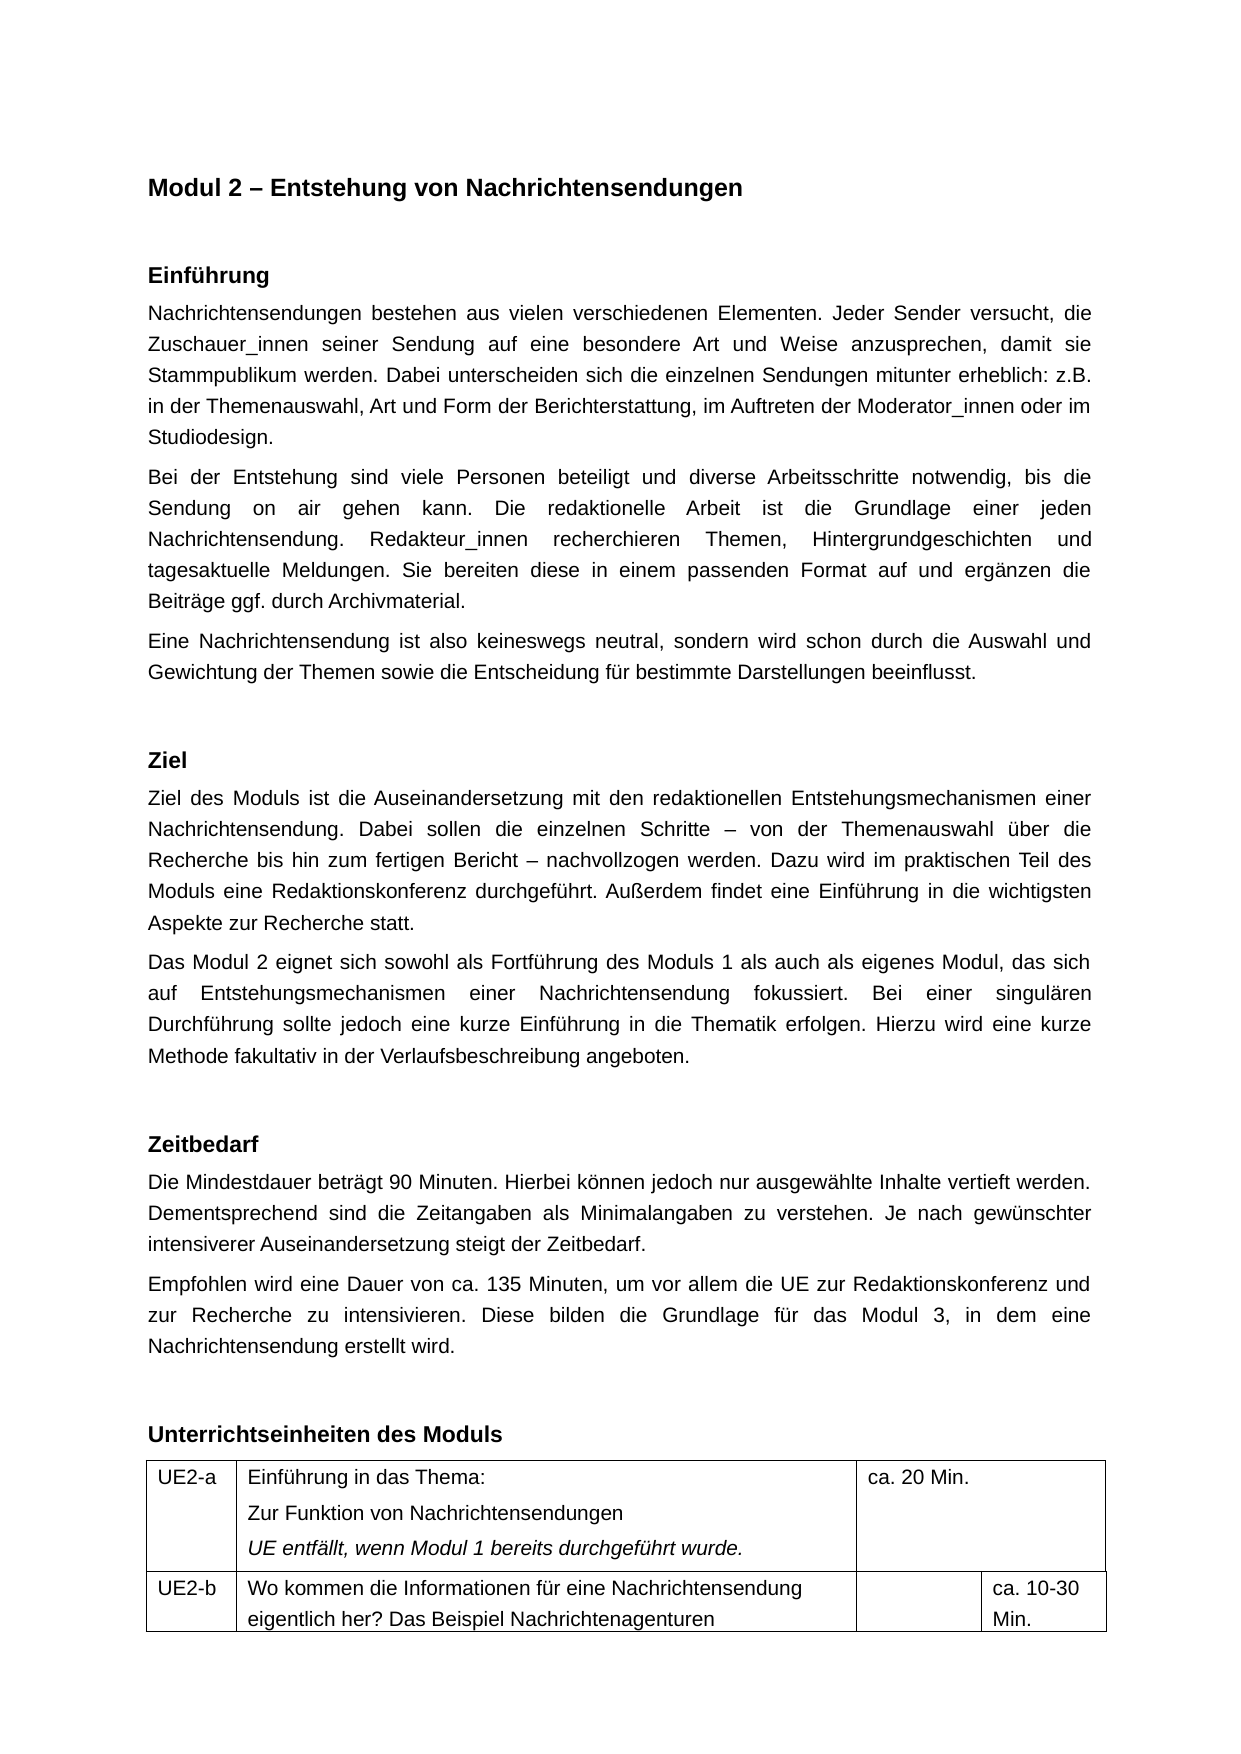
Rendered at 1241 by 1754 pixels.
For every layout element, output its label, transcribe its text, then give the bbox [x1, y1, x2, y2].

text Das Modul 2 eignet sich sowohl als Fortführung des Moduls 1 als auch als eigenes Modul, das sich auf Entstehungsmechanismen einer Nachrichtensendung fokussiert. Bei einer singulären Durchführung sollte jedoch eine kurze Einführung in die Thematik erfolgen. Hierzu wird eine kurze Methode fakultativ in der Verlaufsbeschreibung angeboten. [148, 950, 1093, 1067]
text Eine Nachrichtensendung ist also keineswegs neutral, sondern wird schon durch die Auswahl und Gewichtung der Themen sowie die Entscheidung für bestimmte Darstellungen beeinflusst. [148, 629, 1093, 684]
table_cell UE2-b [147, 1572, 236, 1631]
text Einführung [148, 262, 1093, 288]
text Unterrichtseinheiten des Moduls [148, 1421, 1093, 1447]
text Ziel [148, 747, 1093, 773]
text Die Mindestdauer beträgt 90 Minuten. Hierbei können jedoch nur ausgewählte Inhalte vertieft werden. Dementsprechend sind die Zeitangaben als Minimalangaben zu verstehen. Je nach gewünschter intensiverer Auseinandersetzung steigt der Zeitbedarf. [148, 1169, 1093, 1256]
text Nachrichtensendungen bestehen aus vielen verschiedenen Elementen. Jeder Sender versucht, die Zuschauer_innen seiner Sendung auf eine besondere Art und Weise anzusprechen, damit sie Stammpublikum werden. Dabei unterscheiden sich die einzelnen Sendungen mitunter erheblich: z.B. in der Themenauswahl, Art und Form der Berichterstattung, im Auftreten der Moderator_innen oder im Studiodesign. [148, 301, 1093, 449]
text Modul 2 – Entstehung von Nachrichtensendungen [148, 173, 1093, 201]
table_header Einführung in das Thema: Zur Funktion von Nachrichtensendungen UE entfällt, wenn Modul 1 bereits durchgeführt wurde. [237, 1461, 856, 1571]
text Ziel des Moduls ist die Auseinandersetzung mit den redaktionellen Entstehungsmechanismen einer Nachrichtensendung. Dabei sollen die einzelnen Schritte – von der Themenauswahl über die Recherche bis hin zum fertigen Bericht – nachvollzogen werden. Dazu wird im praktischen Teil des Moduls eine Redaktionskonferenz durchgeführt. Außerdem findet eine Einführung in die wichtigsten Aspekte zur Recherche statt. [148, 786, 1093, 934]
table_cell ca. 10-30 Min. [982, 1572, 1106, 1631]
table_header UE2-a [147, 1461, 236, 1571]
text Zeitbedarf [148, 1131, 1093, 1157]
text Empfohlen wird eine Dauer von ca. 135 Minuten, um vor allem die UE zur Redaktionskonferenz und zur Recherche zu intensivieren. Diese bilden die Grundlage für das Modul 3, in dem eine Nachrichtensendung erstellt wird. [148, 1271, 1093, 1358]
text Bei der Entstehung sind viele Personen beteiligt und diverse Arbeitsschritte notwendig, bis die Sendung on air gehen kann. Die redaktionelle Arbeit ist die Grundlage einer jeden Nachrichtensendung. Redakteur_innen recherchieren Themen, Hintergrundgeschichten und tagesaktuelle Meldungen. Sie bereiten diese in einem passenden Format auf und ergänzen die Beiträge ggf. durch Archivmaterial. [148, 464, 1093, 613]
table_header ca. 20 Min. [857, 1461, 1105, 1571]
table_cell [237, 1572, 856, 1631]
table_cell [857, 1572, 981, 1631]
